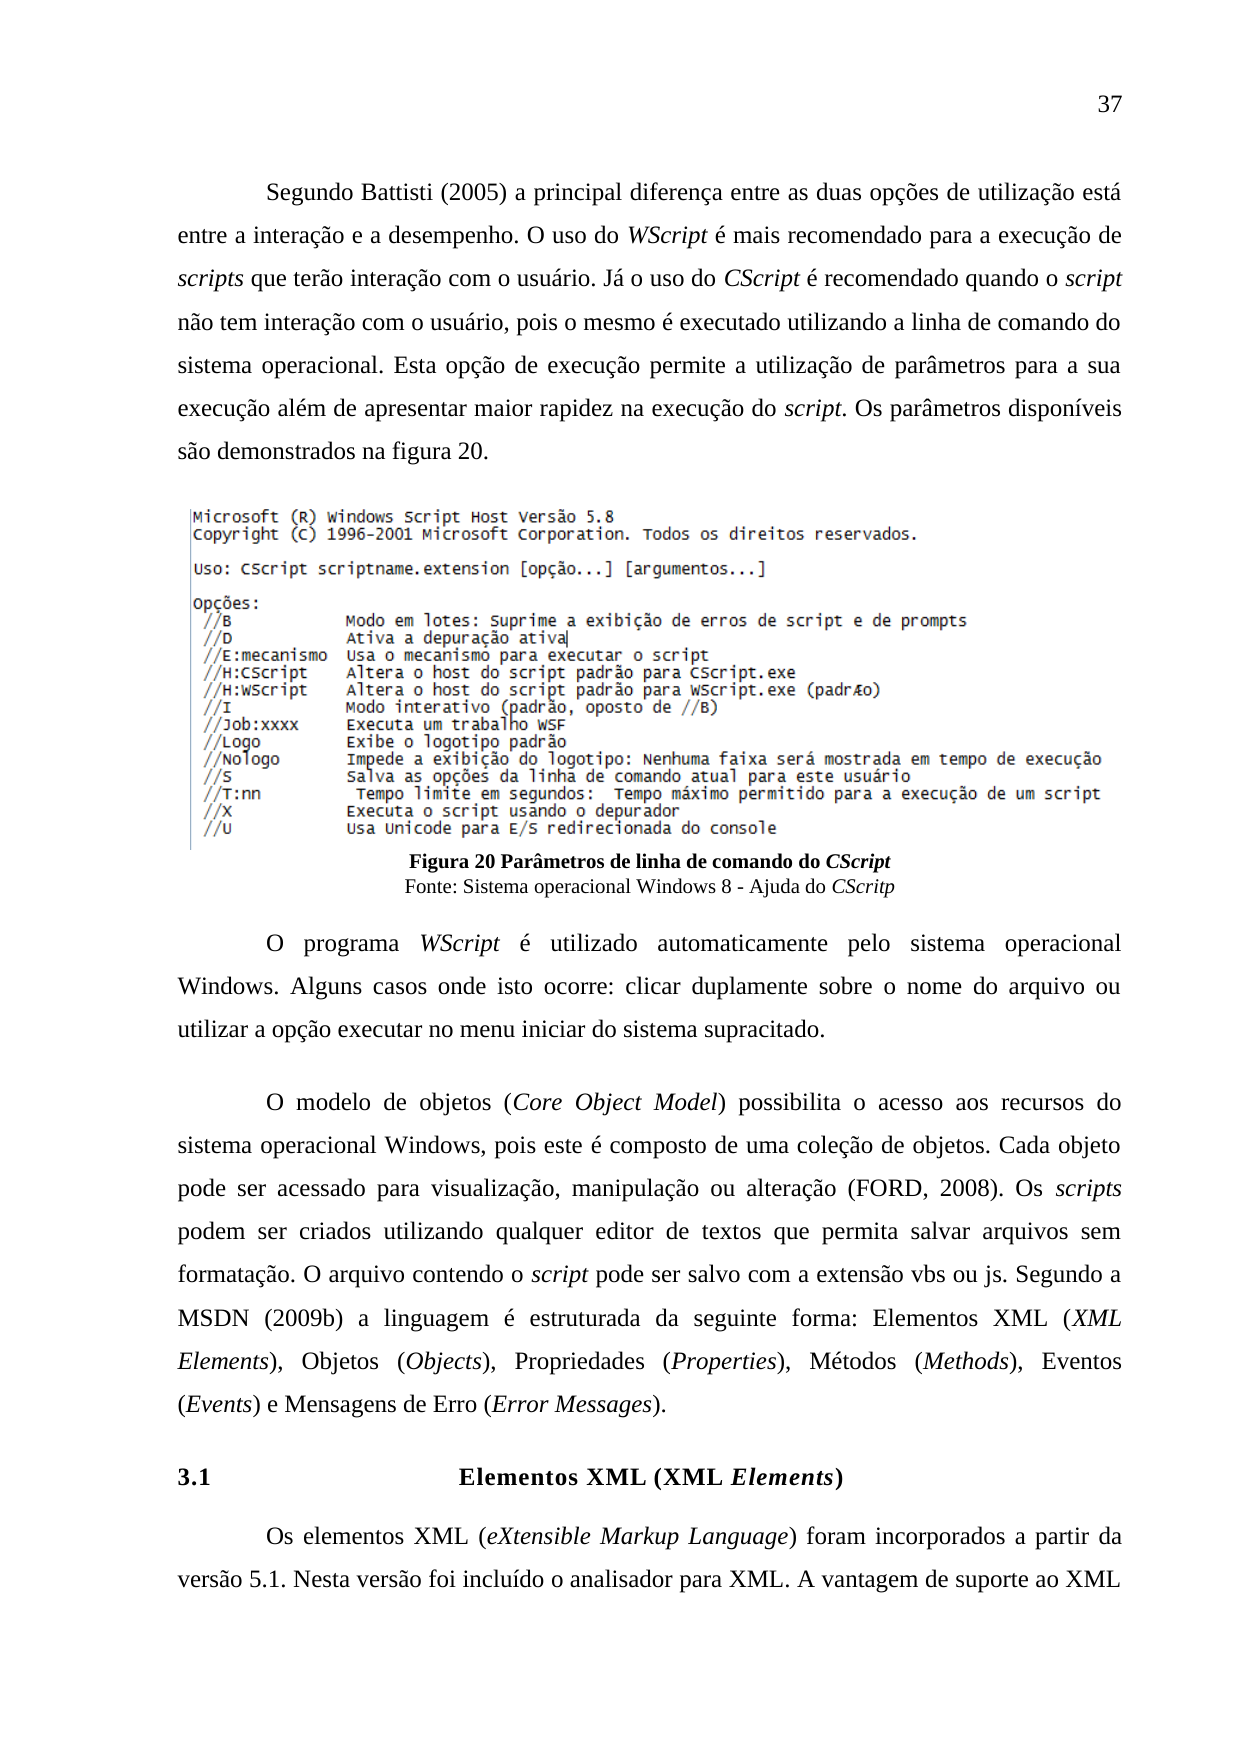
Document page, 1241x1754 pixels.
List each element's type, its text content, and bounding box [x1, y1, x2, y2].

subtitle Elementos XML (XML Elements) [177, 1462, 1122, 1491]
text Fonte: Sistema operacional Windows 8 - Ajuda do CScritp [177, 873, 1122, 898]
text O modelo de objetos (Core Object Model) possibilita o acesso aos recursos do sistema operacional Windows, pois este é composto de uma coleção de objetos. Cada objeto pode ser acessado para visualização, manipulação ou alteração (FORD, 2008). Os scripts podem ser criados utilizando qualquer editor de textos que permita salvar arquivos sem formatação. O arquivo contendo o script pode ser salvo com a extensão vbs ou js. Segundo a MSDN (2009b) a linguagem é estruturada da seguinte forma: Elementos XML (XML Elements), Objetos (Objects), Propriedades (Properties), Métodos (Methods), Eventos (Events) e Mensagens de Erro (Error Messages). [177, 1087, 1122, 1418]
picture [190, 509, 1110, 850]
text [177, 1521, 1122, 1593]
text Figura 20 Parâmetros de linha de comando do CScript [177, 849, 1122, 873]
text Segundo Battisti (2005) a principal diferença entre as duas opções de utilização está entre a interação e a desempenho. O uso do WScript é mais recomendado para a execução de scripts que terão interação com o usuário. Já o uso do CScript é recomendado quando o script não tem interação com o usuário, pois o mesmo é executado utilizando a linha de comando do sistema operacional. Esta opção de execução permite a utilização de parâmetros para a sua execução além de apresentar maior rapidez na execução do script. Os parâmetros disponíveis são demonstrados na figura 20. [177, 177, 1122, 465]
text O programa WScript é utilizado automaticamente pelo sistema operacional Windows. Alguns casos onde isto ocorre: clicar duplamente sobre o nome do arquivo ou utilizar a opção executar no menu iniciar do sistema supracitado. [177, 928, 1122, 1043]
